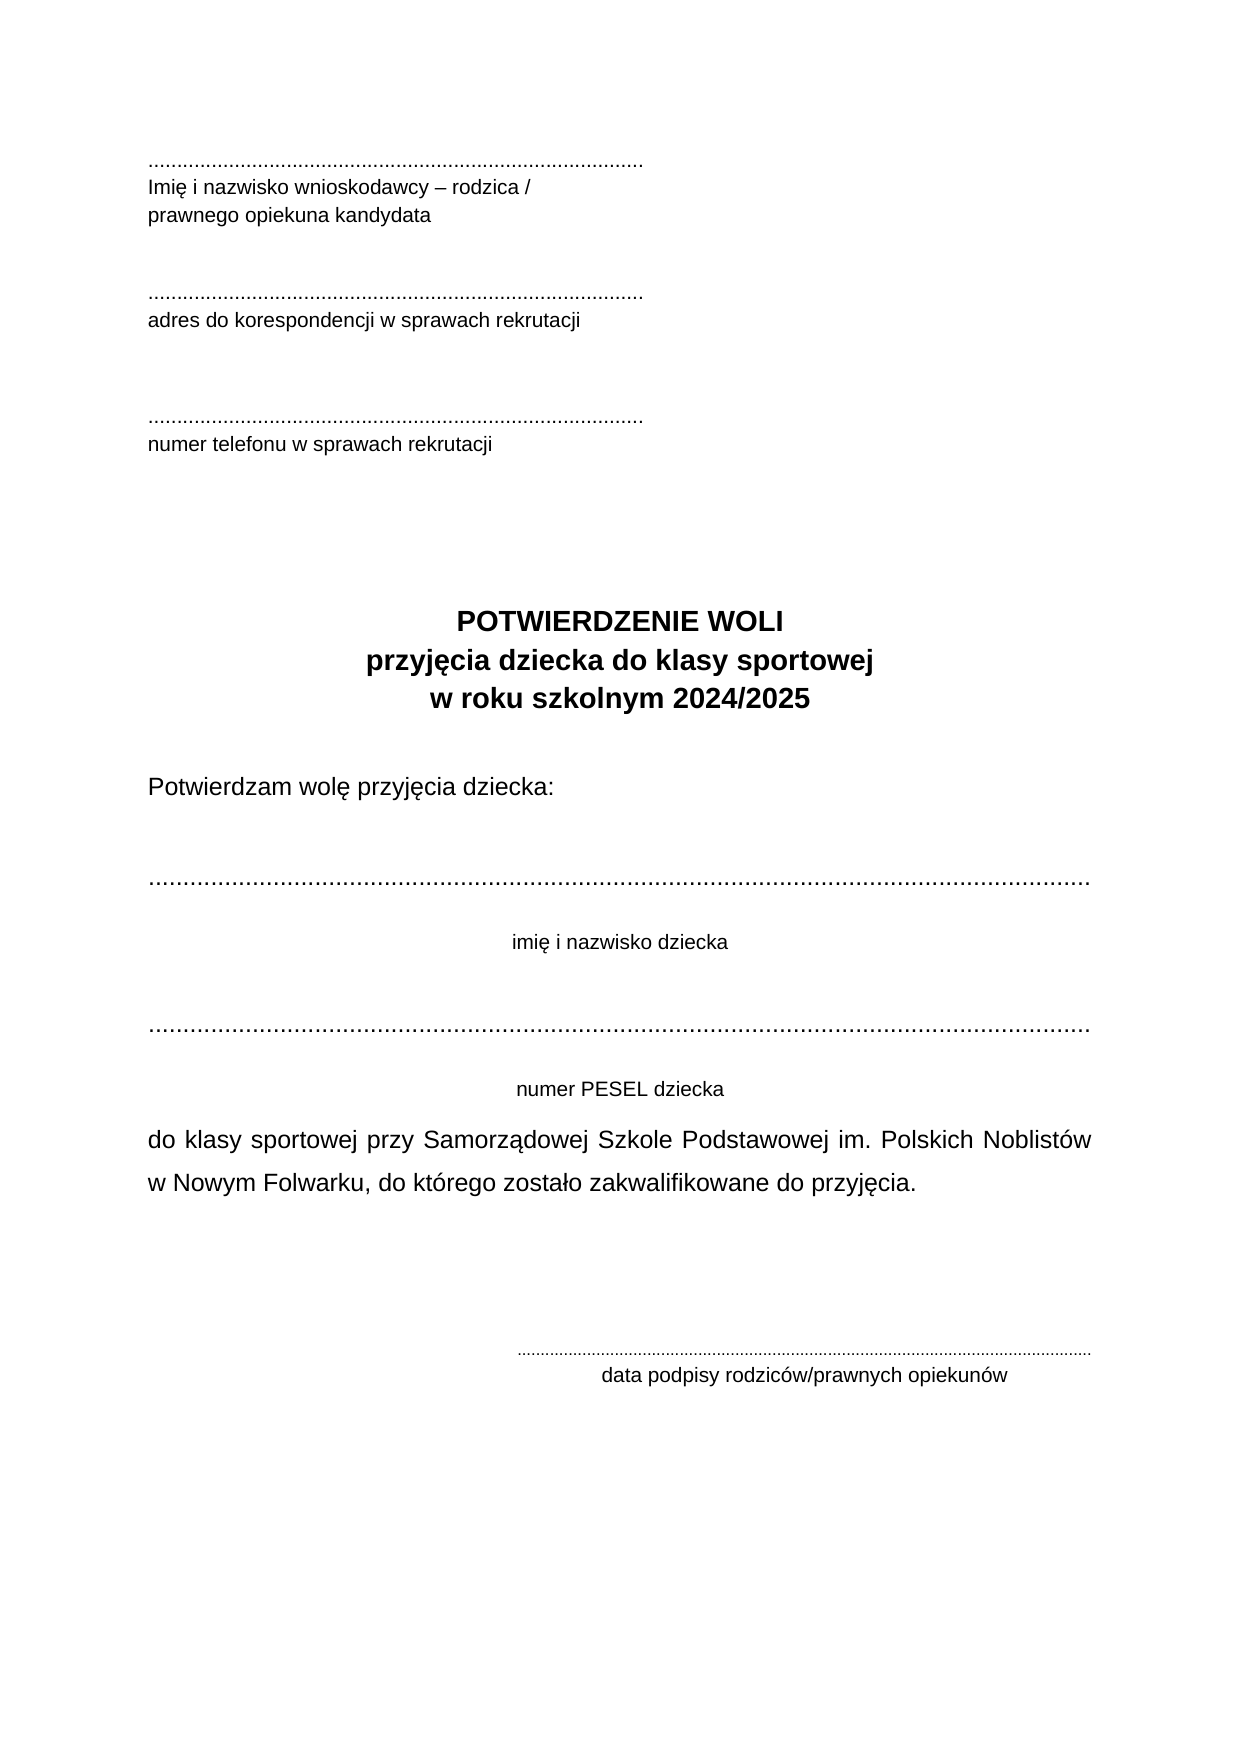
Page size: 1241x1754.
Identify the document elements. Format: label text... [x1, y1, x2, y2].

text ............................................................................................................................ data podpisy rodziców/prawnych opiekunów [516, 1340, 1093, 1419]
text ...................................................................................... numer telefonu w sprawach rekrutacji [148, 404, 1093, 520]
text ...................................................................................... adres do korespondencji w sprawach rekrutacji [148, 251, 1093, 331]
text ...................................................................................... Imię i nazwisko wnioskodawcy – rodzica / prawnego opiekuna kandydata [148, 148, 1093, 227]
text do klasy sportowej przy Samorządowej Szkole Podstawowej im. Polskich Noblistów w Nowym Folwarku, do którego zostało zakwalifikowane do przyjęcia. [148, 1125, 1093, 1197]
text ........................................................................................................................................ numer PESEL dziecka [148, 978, 1093, 1101]
text ........................................................................................................................................ imię i nazwisko dziecka [148, 826, 1093, 954]
text POTWIERDZENIE WOLI przyjęcia dziecka do klasy sportowej w roku szkolnym 2024/2025 [148, 604, 1093, 747]
text Potwierdzam wolę przyjęcia dziecka: [148, 772, 1093, 801]
